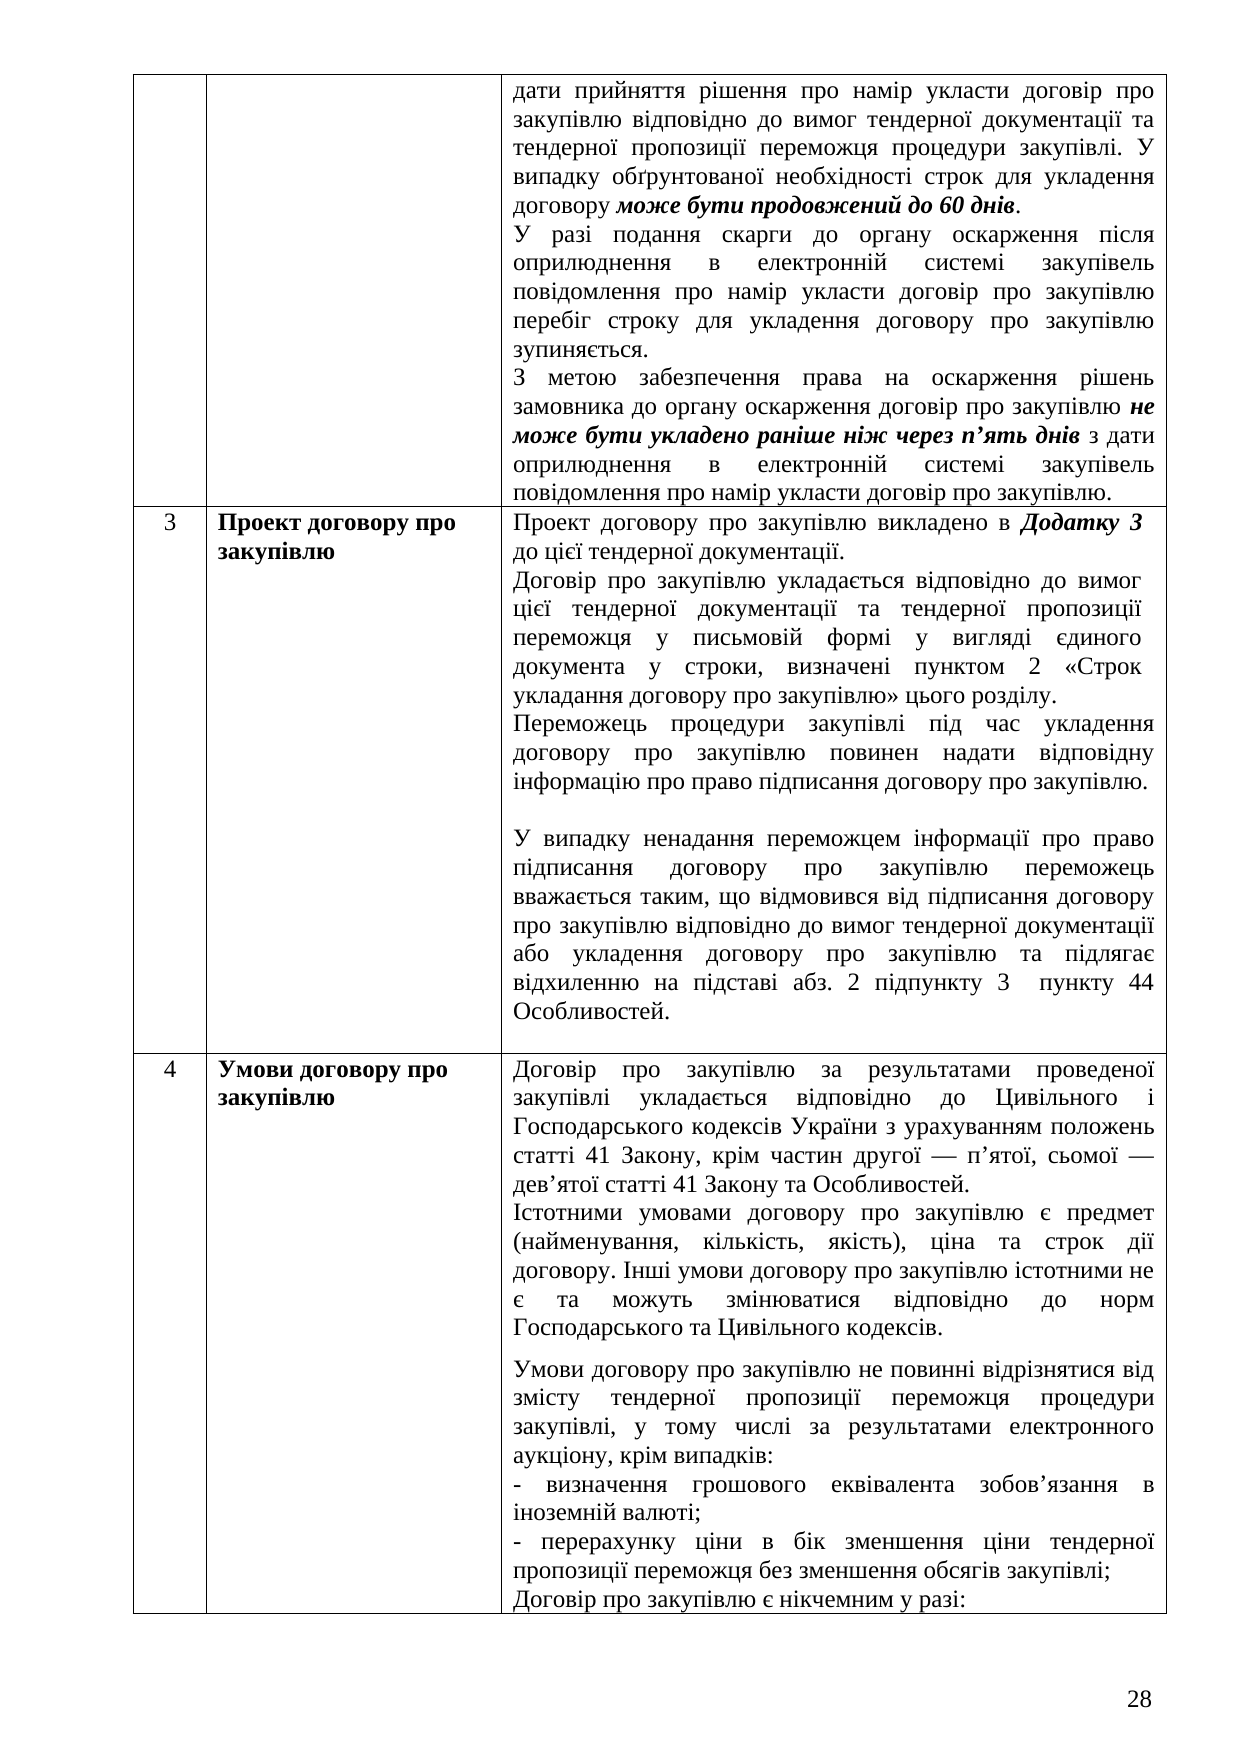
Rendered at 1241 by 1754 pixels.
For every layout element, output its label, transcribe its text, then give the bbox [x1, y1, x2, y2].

table_cell 4 [134, 1054, 206, 1612]
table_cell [502, 75, 1166, 506]
table_cell Проект договору про закупівлю [207, 507, 501, 1053]
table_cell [207, 1054, 501, 1612]
table_cell 3 [134, 507, 206, 1053]
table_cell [207, 75, 501, 506]
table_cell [502, 1054, 1166, 1612]
table_cell Проект договору про закупівлю викладено в Додатку 3 до цієї тендерної документації. Договір про закупівлю укладається відповідно до вимог цієї тендерної документації та тендерної пропозиції переможця у письмовій формі у вигляді єдиного документа у строки, визначені пунктом 2 «Строк укладання договору про закупівлю» цього розділу. Переможець процедури закупівлі під час укладення договору про закупівлю повинен надати відповідну інформацію про право підписання договору про закупівлю. У випадку ненадання переможцем інформації про право підписання договору про закупівлю переможець вважається таким, що відмовився від підписання договору про закупівлю відповідно до вимог тендерної документації або укладення договору про закупівлю та підлягає відхиленню на підставі абз. 2 підпункту 3 пункту 44 Особливостей. [502, 507, 1166, 1053]
table_cell 2 [134, 75, 206, 506]
